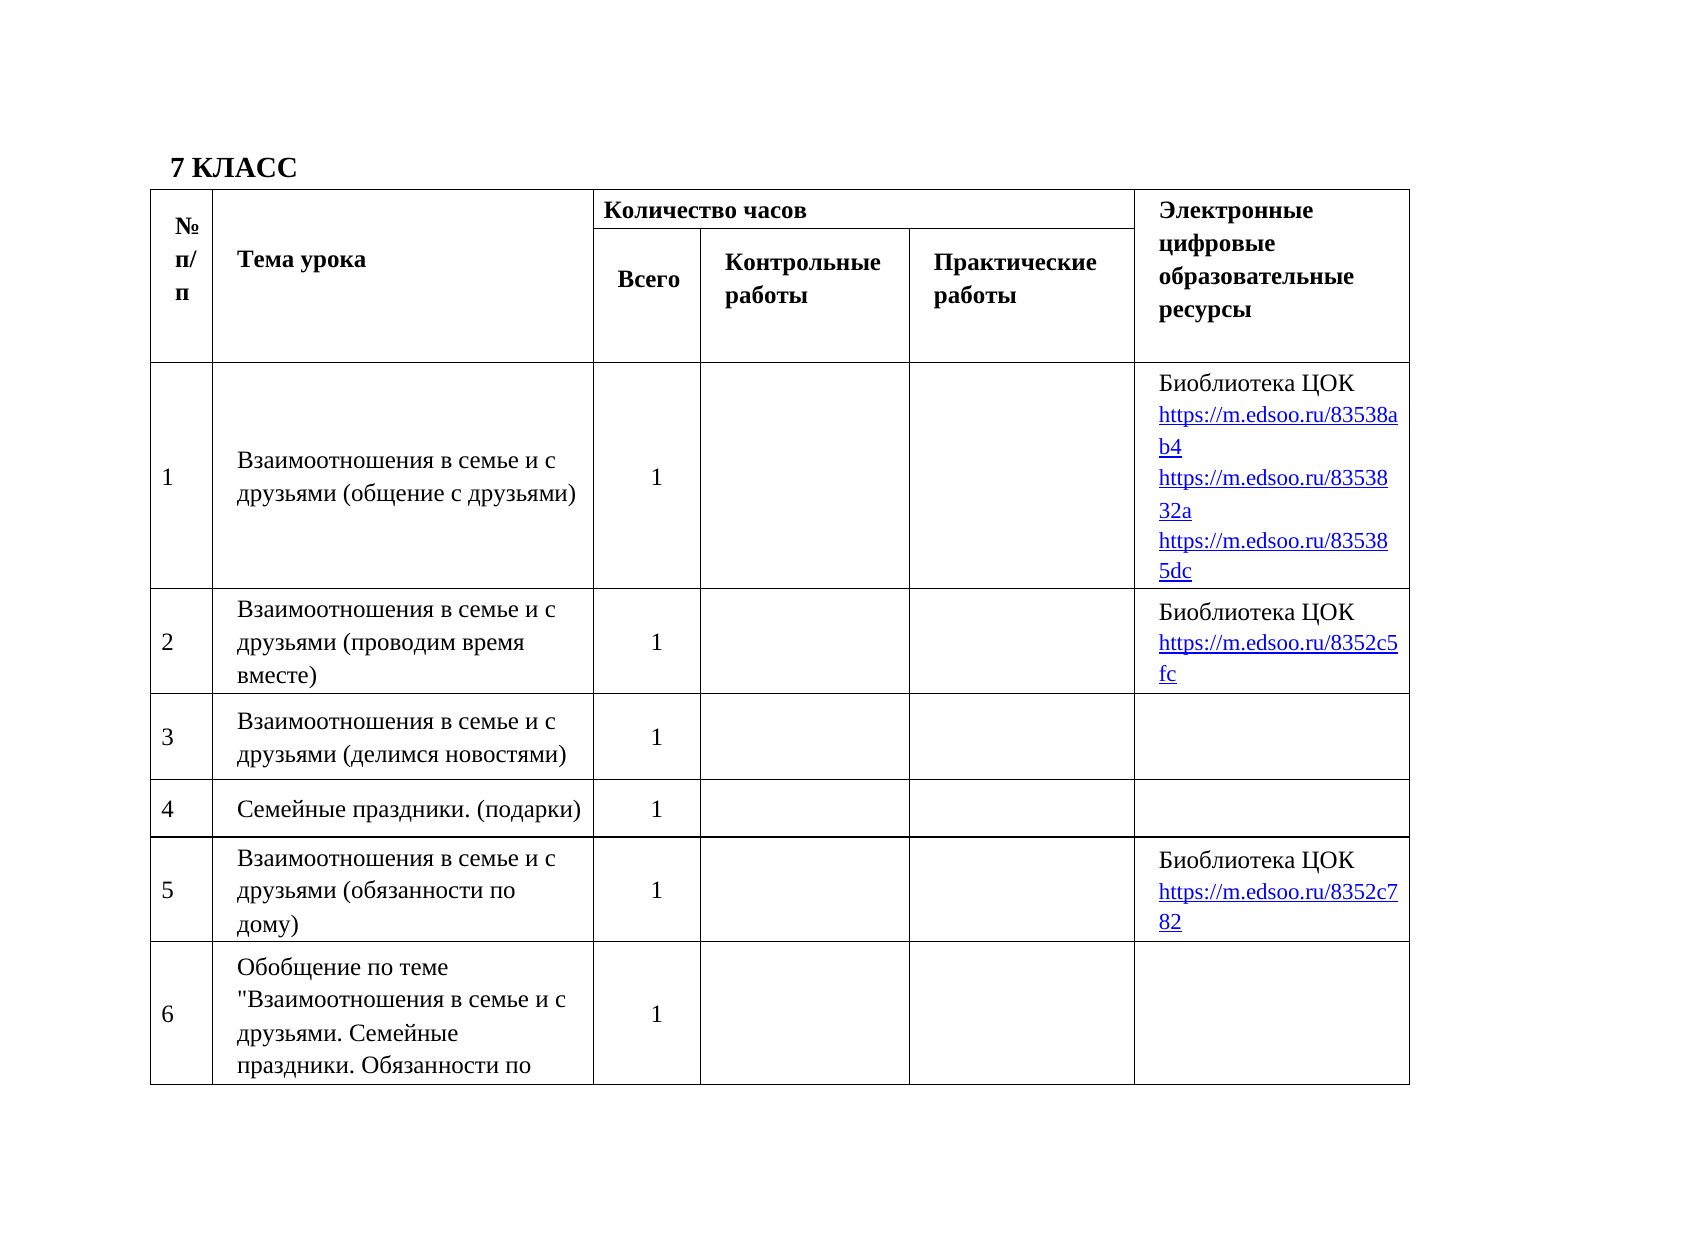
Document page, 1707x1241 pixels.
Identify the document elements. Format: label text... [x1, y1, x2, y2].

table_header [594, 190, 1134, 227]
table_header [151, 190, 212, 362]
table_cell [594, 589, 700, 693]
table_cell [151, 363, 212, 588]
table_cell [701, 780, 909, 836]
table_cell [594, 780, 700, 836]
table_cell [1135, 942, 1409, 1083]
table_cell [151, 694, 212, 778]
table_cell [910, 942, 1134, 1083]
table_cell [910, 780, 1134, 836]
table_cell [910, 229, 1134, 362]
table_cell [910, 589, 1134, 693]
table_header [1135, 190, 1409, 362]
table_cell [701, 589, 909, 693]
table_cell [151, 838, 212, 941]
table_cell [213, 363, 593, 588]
text 7 КЛАСС [162, 150, 1557, 183]
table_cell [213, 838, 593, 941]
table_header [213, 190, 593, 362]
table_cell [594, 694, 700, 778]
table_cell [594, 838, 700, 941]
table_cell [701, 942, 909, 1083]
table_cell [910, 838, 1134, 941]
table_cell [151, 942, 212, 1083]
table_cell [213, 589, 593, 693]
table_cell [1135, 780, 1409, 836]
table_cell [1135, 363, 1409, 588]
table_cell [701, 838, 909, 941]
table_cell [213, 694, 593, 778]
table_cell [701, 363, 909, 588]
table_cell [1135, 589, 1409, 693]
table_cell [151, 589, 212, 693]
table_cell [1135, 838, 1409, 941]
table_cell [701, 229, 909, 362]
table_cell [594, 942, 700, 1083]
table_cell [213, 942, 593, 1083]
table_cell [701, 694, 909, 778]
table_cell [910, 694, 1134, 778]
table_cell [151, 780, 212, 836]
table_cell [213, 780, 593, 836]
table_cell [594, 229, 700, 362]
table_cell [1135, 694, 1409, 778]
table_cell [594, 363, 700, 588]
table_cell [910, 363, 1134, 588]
